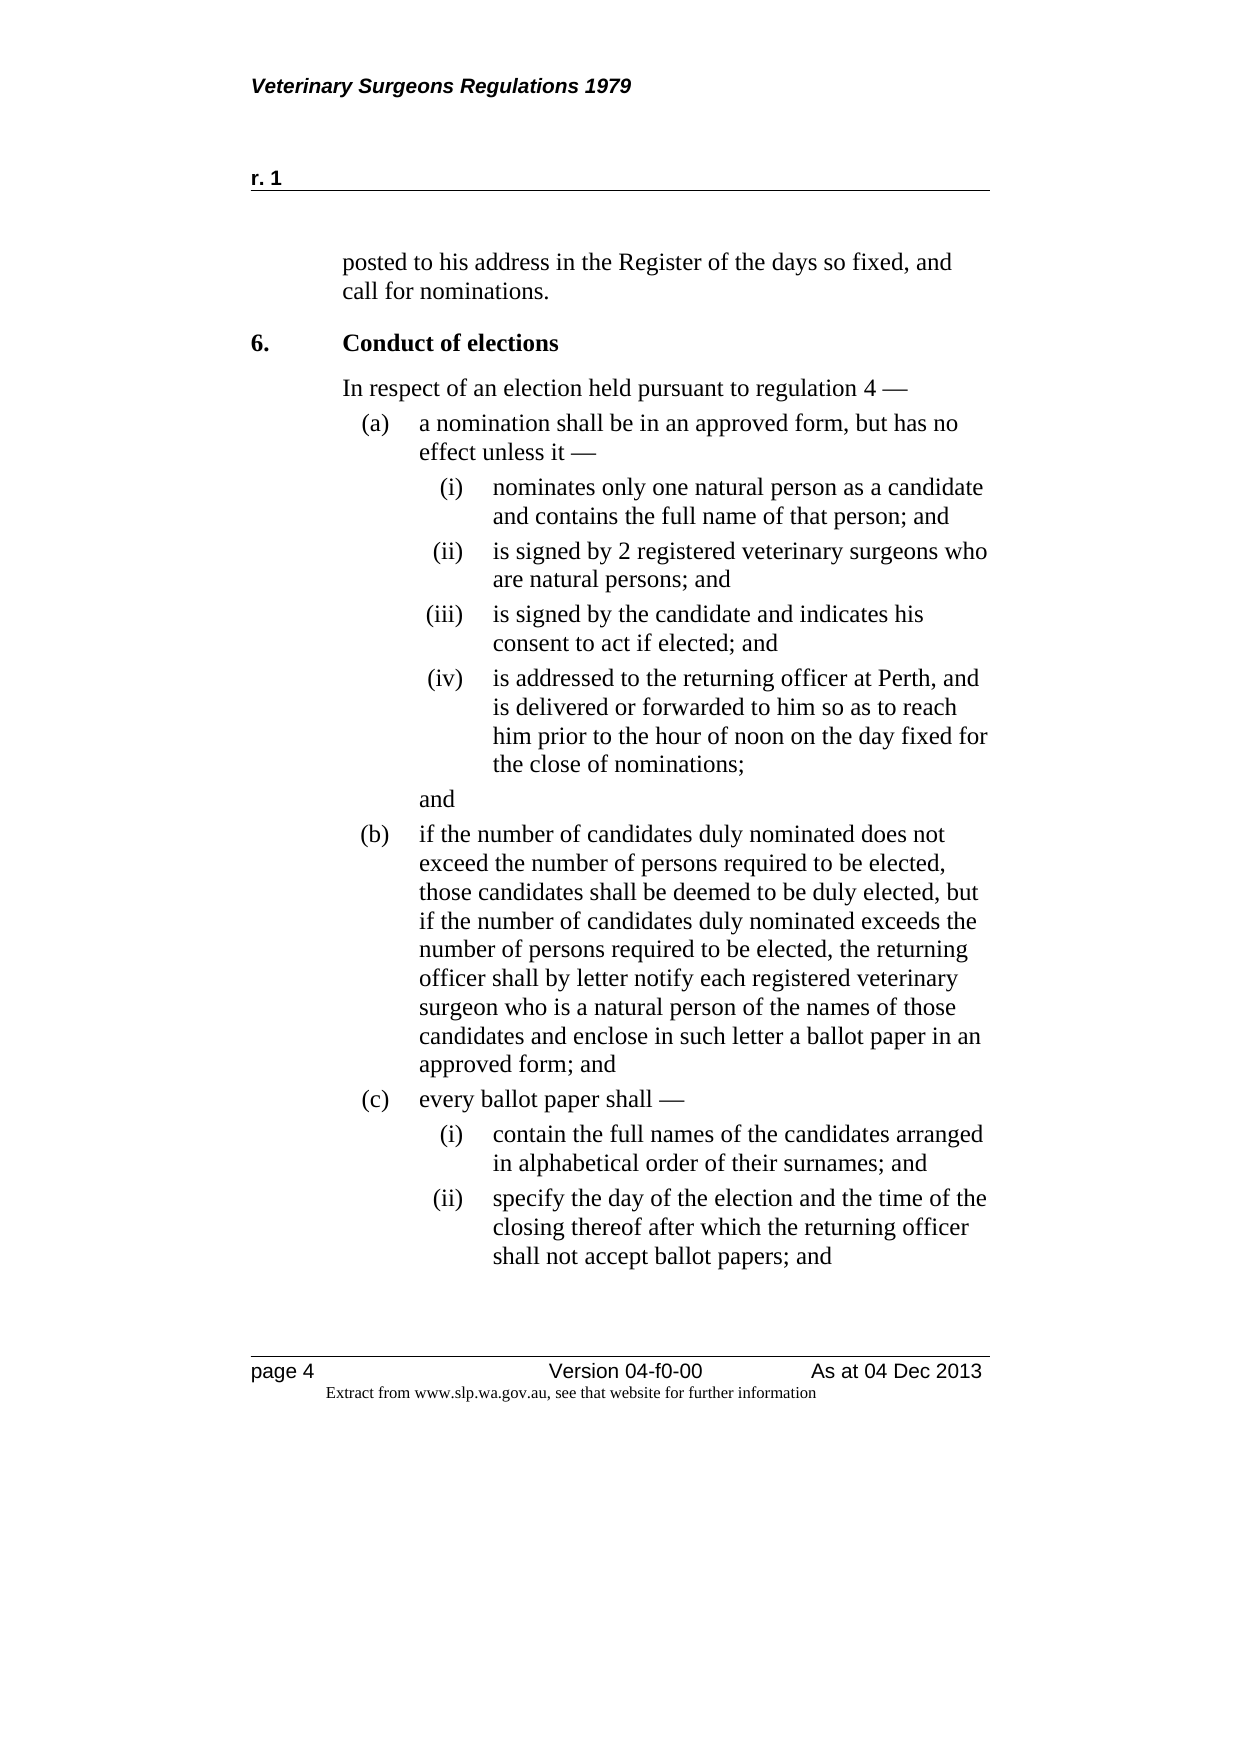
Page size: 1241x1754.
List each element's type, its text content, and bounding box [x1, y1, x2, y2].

text (ii) is signed by 2 registered veterinary surgeons who are natural persons; and [251, 536, 990, 593]
text (iv) is addressed to the returning officer at , and is delivered or forwarded to him so as to reach him prior to the hour of noon on the day fixed for the close of nominations; [251, 663, 990, 778]
subtitle 6. Conduct of elections [251, 328, 990, 357]
text In respect of an election held pursuant to regulation 4 — [251, 373, 990, 402]
text (i) nominates only one natural person as a candidate and contains the full name of that person; and [251, 472, 990, 529]
text (iii) is signed by the candidate and indicates his consent to act if elected; and [251, 599, 990, 657]
text (i) contain the full names of the candidates arranged in alphabetical order of their surnames; and [251, 1119, 990, 1177]
text (ii) specify the day of the election and the time of the closing thereof after which the returning officer shall not accept ballot papers; and [251, 1183, 990, 1269]
text (a) a nomination shall be in an approved form, but has no effect unless it — [251, 408, 990, 466]
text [251, 247, 990, 305]
text and [251, 784, 990, 813]
text (c) every ballot paper shall — [251, 1084, 990, 1113]
text (b) if the number of candidates duly nominated does not exceed the number of persons required to be elected, those candidates shall be deemed to be duly elected, but if the number of candidates duly nominated exceeds the number of persons required to be elected, the returning officer shall by letter notify each registered veterinary surgeon who is a natural person of the names of those candidates and enclose in such letter a ballot paper in an approved form; and [251, 819, 990, 1078]
